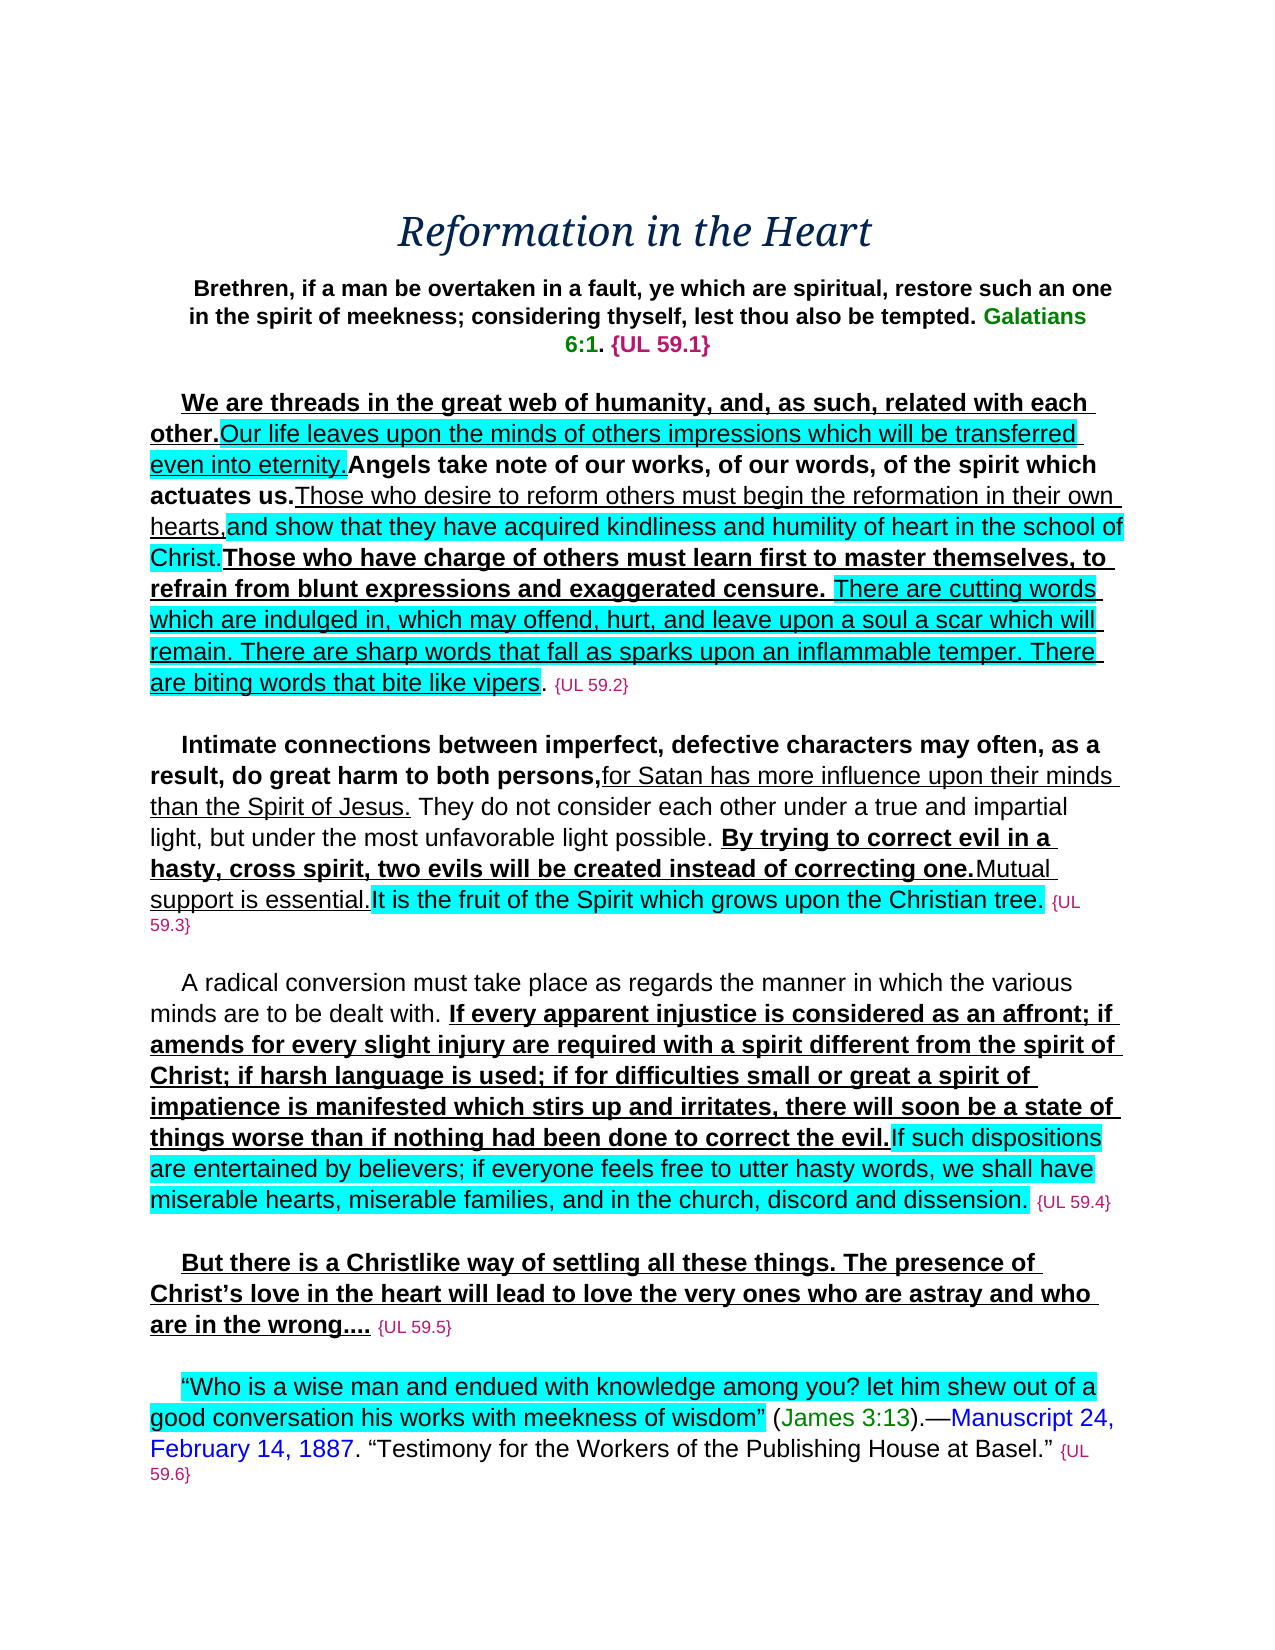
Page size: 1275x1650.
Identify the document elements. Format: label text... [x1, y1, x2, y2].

text Intimate connections between imperfect, defective characters may often, as a result, do great harm to both persons,for Satan has more influence upon their minds than the Spirit of Jesus. They do not consider each other under a true and impartial light, but under the most unfavorable light possible. By trying to correct evil in a hasty, cross spirit, two evils will be created instead of correcting one.Mutual support is essential.It is the fruit of the Spirit which grows upon the Christian tree. {UL 59.3} [150, 730, 1125, 936]
text A radical conversion must take place as regards the manner in which the various minds are to be dealt with. If every apparent injustice is considered as an affront; if amends for every slight injury are required with a spirit different from the spirit of Christ; if harsh language is used; if for difficulties small or great a spirit of impatience is manifested which stirs up and irritates, there will soon be a state of things worse than if nothing had been done to correct the evil.If such dispositions are entertained by believers; if everyone feels free to utter hasty words, we shall have miserable hearts, miserable families, and in the church, discord and dissension. {UL 59.4} [150, 968, 1125, 1214]
text Reformation in the Heart [150, 150, 1125, 258]
text “Who is a wise man and endued with knowledge among you? let him shew out of a good conversation his works with meekness of wisdom” (James 3:13).—Manuscript 24, February 14, 1887. “Testimony for the Workers of the Publishing House at Basel.” {UL 59.6} [150, 1372, 1125, 1484]
text Brethren, if a man be overtaken in a fault, ye which are spiritual, restore such an one in the spirit of meekness; considering thyself, lest thou also be tempted. Galatians 6:1. {UL 59.1} [150, 274, 1125, 358]
text But there is a Christlike way of settling all these things. The presence of Christ’s love in the heart will lead to love the very ones who are astray and who are in the wrong.... {UL 59.5} [150, 1248, 1125, 1338]
text We are threads in the great web of humanity, and, as such, related with each other.Our life leaves upon the minds of others impressions which will be transferred even into eternity.Angels take note of our works, of our words, of the spirit which actuates us.Those who desire to reform others must begin the reformation in their own hearts,and show that they have acquired kindliness and humility of heart in the school of Christ.Those who have charge of others must learn first to master themselves, to refrain from blunt expressions and exaggerated censure. There are cutting words which are indulged in, which may offend, hurt, and leave upon a soul a scar which will remain. There are sharp words that fall as sparks upon an inflammable temper. There are biting words that bite like vipers. {UL 59.2} [150, 388, 1125, 696]
